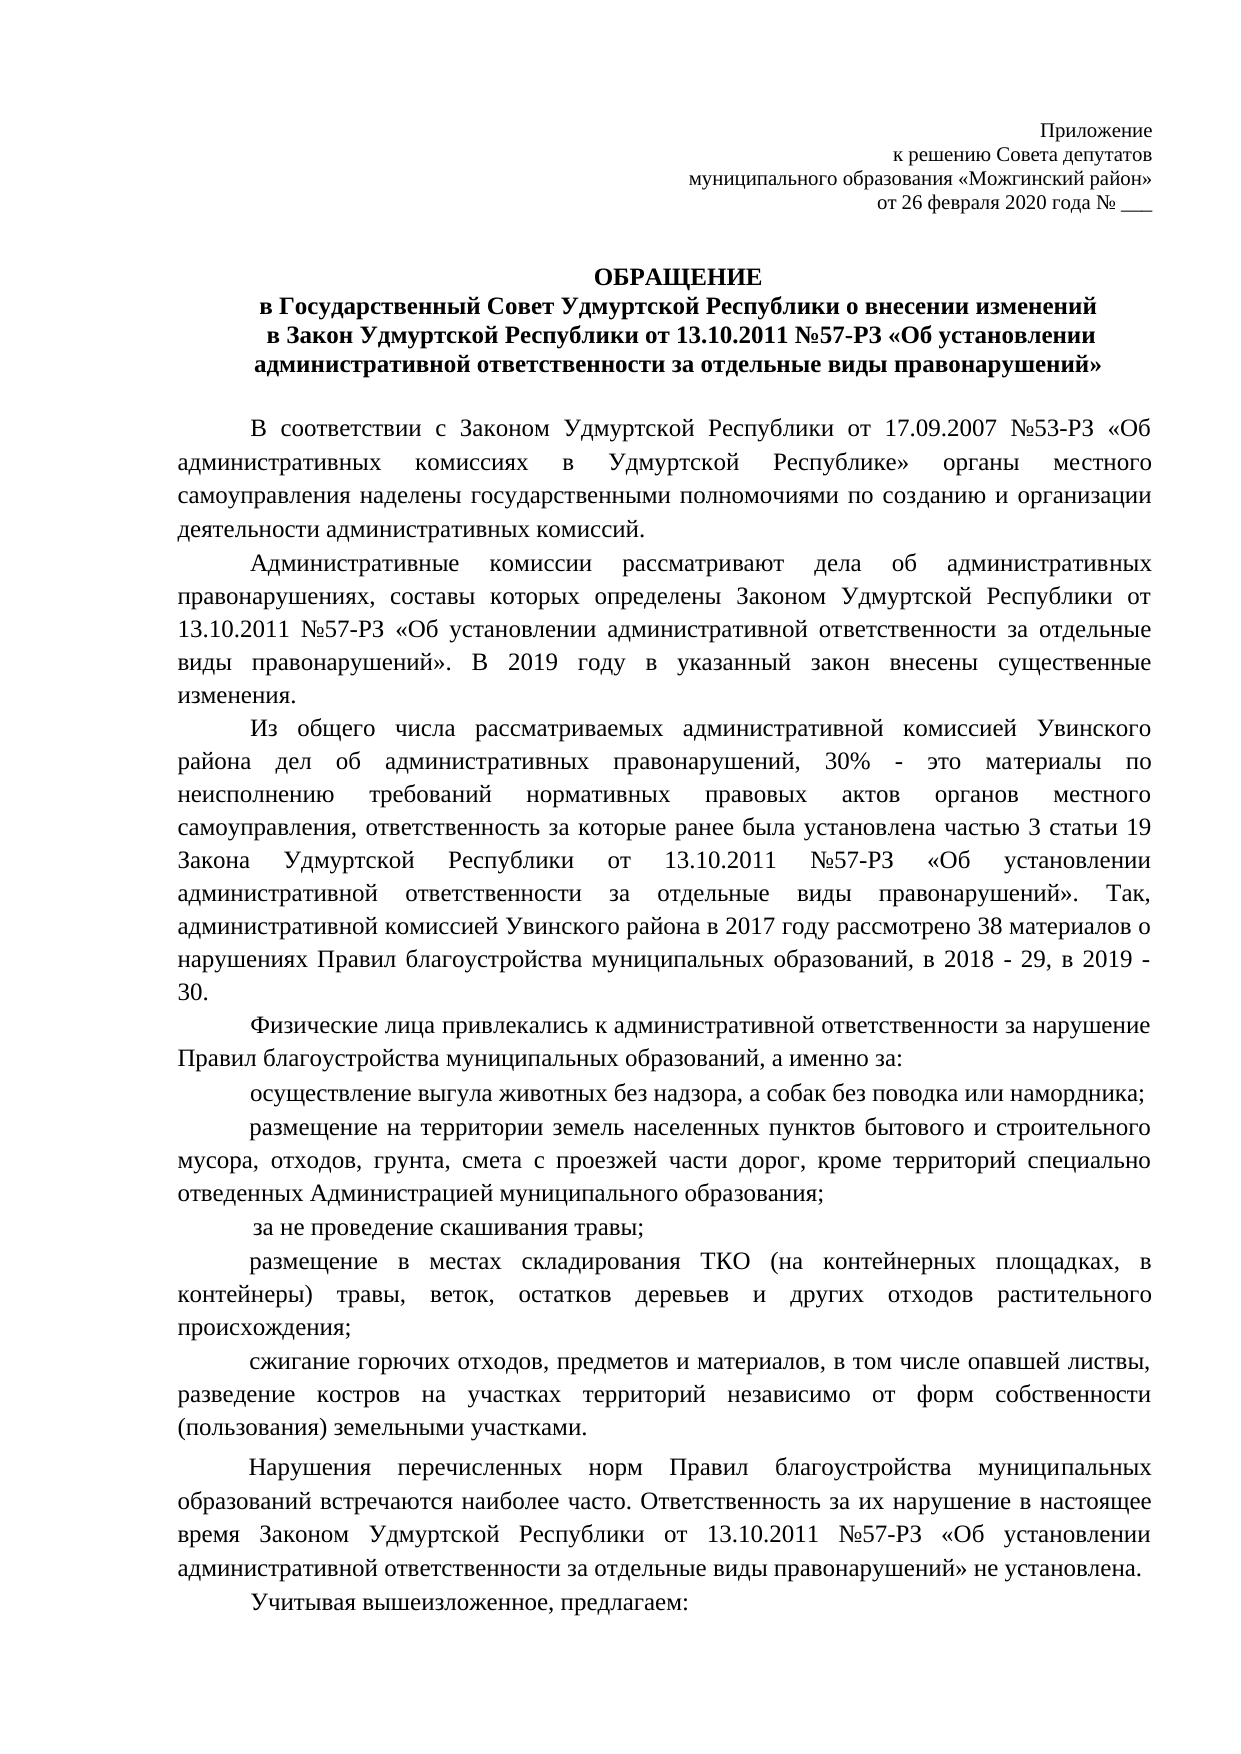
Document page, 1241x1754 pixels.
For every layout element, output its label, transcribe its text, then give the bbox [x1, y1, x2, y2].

text от 26 февраля 2020 года № ___ [140, 190, 1152, 214]
text Учитывая вышеизложенное, предлагаем: [250, 1583, 1152, 1617]
text ОБРАЩЕНИЕ [204, 262, 1152, 291]
text Нарушения перечисленных норм Правил благоустройства муниципальных образований встречаются наиболее часто. Ответственность за их нарушение в настоящее время Законом Удмуртской Республики от 13.10.2011 №57-РЗ «Об установлении административной ответственности за отдельные виды правонарушений» не установлена. [177, 1449, 1152, 1583]
text к решению Совета депутатов [140, 142, 1152, 166]
text муниципального образования «Можгинский район» [140, 166, 1152, 190]
text сжигание горючих отходов, предметов и материалов, в том числе опавшей листвы, разведение костров на участках территорий независимо от форм собственности (пользования) земельными участками. [177, 1343, 1152, 1442]
text В соответствии с Законом Удмуртской Республики от 17.09.2007 №53-РЗ «Об административных комиссиях в Удмуртской Республике» органы местного самоуправления наделены государственными полномочиями по созданию и организации деятельности административных комиссий. [177, 410, 1152, 544]
text осуществление выгула животных без надзора, а собак без поводка или намордника; [177, 1074, 1152, 1108]
text размещение в местах складирования ТКО (на контейнерных площадках, в контейнеры) травы, веток, остатков деревьев и других отходов растительного происхождения; [177, 1243, 1152, 1342]
text за не проведение скашивания травы; [253, 1209, 1152, 1242]
text Физические лица привлекались к административной ответственности за нарушение Правил благоустройства муниципальных образований, а именно за: [177, 1007, 1152, 1073]
text Из общего числа рассматриваемых административной комиссией Увинского района дел об административных правонарушений, 30% - это материалы по неисполнению требований нормативных правовых актов органов местного самоуправления, ответственность за которые ранее была установлена частью 3 статьи 19 Закона Удмуртской Республики от 13.10.2011 №57-РЗ «Об установлении административной ответственности за отдельные виды правонарушений». Так, административной комиссией Увинского района в 2017 году рассмотрено 38 материалов о нарушениях Правил благоустройства муниципальных образований, в 2018 - 29, в 2019 - 30. [177, 710, 1152, 1007]
text Приложение [140, 118, 1152, 142]
text Административные комиссии рассматривают дела об административных правонарушениях, составы которых определены Законом Удмуртской Республики от 13.10.2011 №57-РЗ «Об установлении административной ответственности за отдельные виды правонарушений». В 2019 году в указанный закон внесены существенные изменения. [177, 545, 1152, 710]
text в Закон Удмуртской Республики от 13.10.2011 №57-РЗ «Об установлении административной ответственности за отдельные виды правонарушений» [204, 320, 1152, 377]
text размещение на территории земель населенных пунктов бытового и строительного мусора, отходов, грунта, смета с проезжей части дорог, кроме территорий специально отведенных Администрацией муниципального образования; [177, 1109, 1152, 1208]
text в Государственный Совет Удмуртской Республики о внесении изменений [204, 291, 1152, 320]
